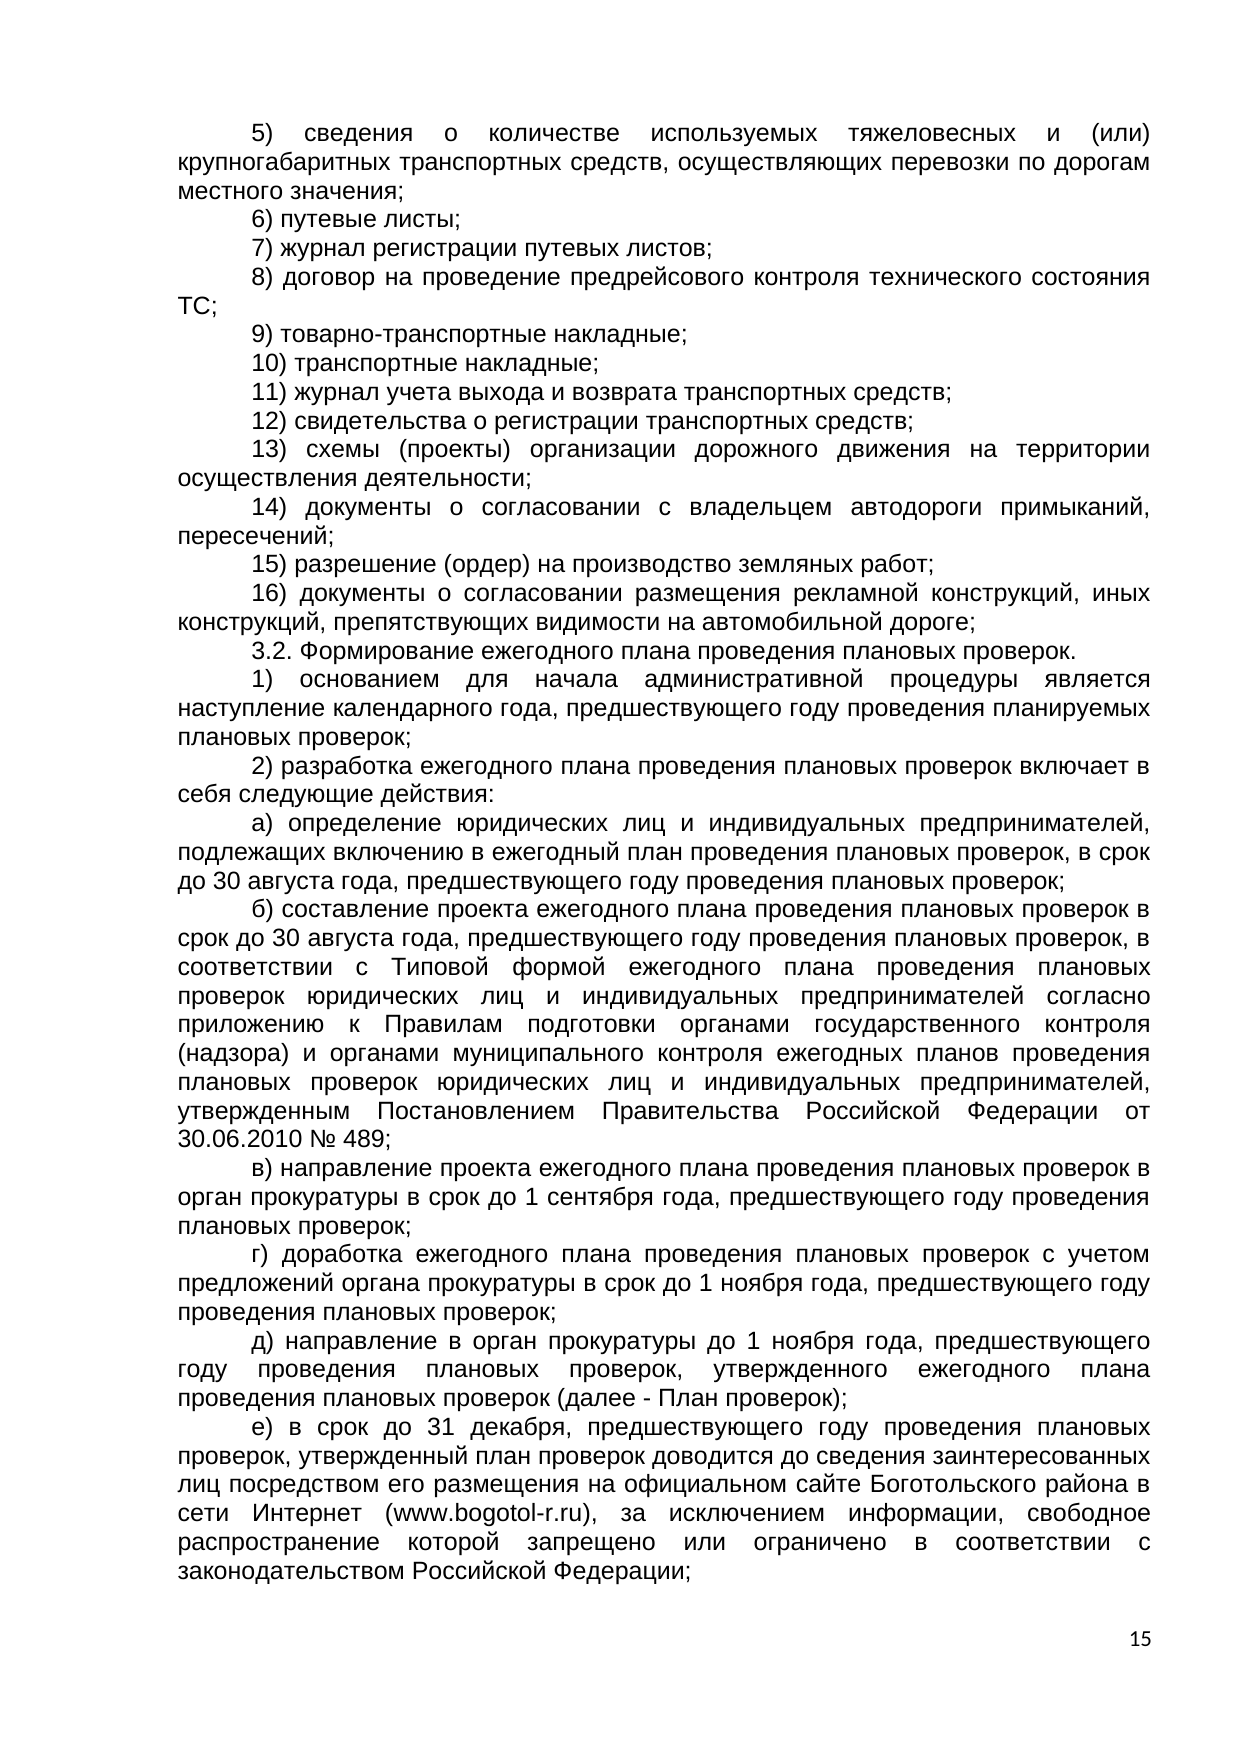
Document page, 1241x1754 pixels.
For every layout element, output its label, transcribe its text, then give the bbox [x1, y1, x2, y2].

text 5) сведения о количестве используемых тяжеловесных и (или) крупногабаритных транспортных средств, осуществляющих перевозки по дорогам местного значения; [177, 118, 1152, 204]
text 16) документы о согласовании размещения рекламной конструкций, иных конструкций, препятствующих видимости на автомобильной дороге; [177, 578, 1152, 636]
text 12) свидетельства о регистрации транспортных средств; [177, 406, 1152, 434]
text б) составление проекта ежегодного плана проведения плановых проверок в срок до 30 августа года, предшествующего году проведения плановых проверок, в соответствии с Типовой формой ежегодного плана проведения плановых проверок юридических лиц и индивидуальных предпринимателей согласно приложению к Правилам подготовки органами государственного контроля (надзора) и органами муниципального контроля ежегодных планов проведения плановых проверок юридических лиц и индивидуальных предпринимателей, утвержденным Постановлением Правительства Российской Федерации от 30.06.2010 № 489; [177, 894, 1152, 1153]
text 6) путевые листы; [177, 204, 1152, 233]
text 1) основанием для начала административной процедуры является наступление календарного года, предшествующего году проведения планируемых плановых проверок; [177, 664, 1152, 751]
text 13) схемы (проекты) организации дорожного движения на территории осуществления деятельности; [177, 434, 1152, 492]
text в) направление проекта ежегодного плана проведения плановых проверок в орган прокуратуры в срок до 1 сентября года, предшествующего году проведения плановых проверок; [177, 1153, 1152, 1239]
text г) доработка ежегодного плана проведения плановых проверок с учетом предложений органа прокуратуры в срок до 1 ноября года, предшествующего году проведения плановых проверок; [177, 1239, 1152, 1326]
text 2) разработка ежегодного плана проведения плановых проверок включает в себя следующие действия: [177, 751, 1152, 808]
text 10) транспортные накладные; [177, 348, 1152, 377]
text д) направление в орган прокуратуры до 1 ноября года, предшествующего году проведения плановых проверок, утвержденного ежегодного плана проведения плановых проверок (далее - План проверок); [177, 1326, 1152, 1412]
text 3.2. Формирование ежегодного плана проведения плановых проверок. [177, 636, 1152, 664]
text 7) журнал регистрации путевых листов; [177, 233, 1152, 262]
text 9) товарно-транспортные накладные; [177, 319, 1152, 348]
text 14) документы о согласовании с владельцем автодороги примыканий, пересечений; [177, 492, 1152, 549]
text 11) журнал учета выхода и возврата транспортных средств; [177, 377, 1152, 406]
text 8) договор на проведение предрейсового контроля технического состояния ТС; [177, 262, 1152, 319]
text а) определение юридических лиц и индивидуальных предпринимателей, подлежащих включению в ежегодный план проведения плановых проверок, в срок до 30 августа года, предшествующего году проведения плановых проверок; [177, 808, 1152, 894]
text 15) разрешение (ордер) на производство земляных работ; [177, 549, 1152, 578]
text е) в срок до 31 декабря, предшествующего году проведения плановых проверок, утвержденный план проверок доводится до сведения заинтересованных лиц посредством его размещения на официальном сайте Боготольского района в сети Интернет (www.bogotol-r.ru), за исключением информации, свободное распространение которой запрещено или ограничено в соответствии с законодательством Российской Федерации; [177, 1412, 1152, 1584]
